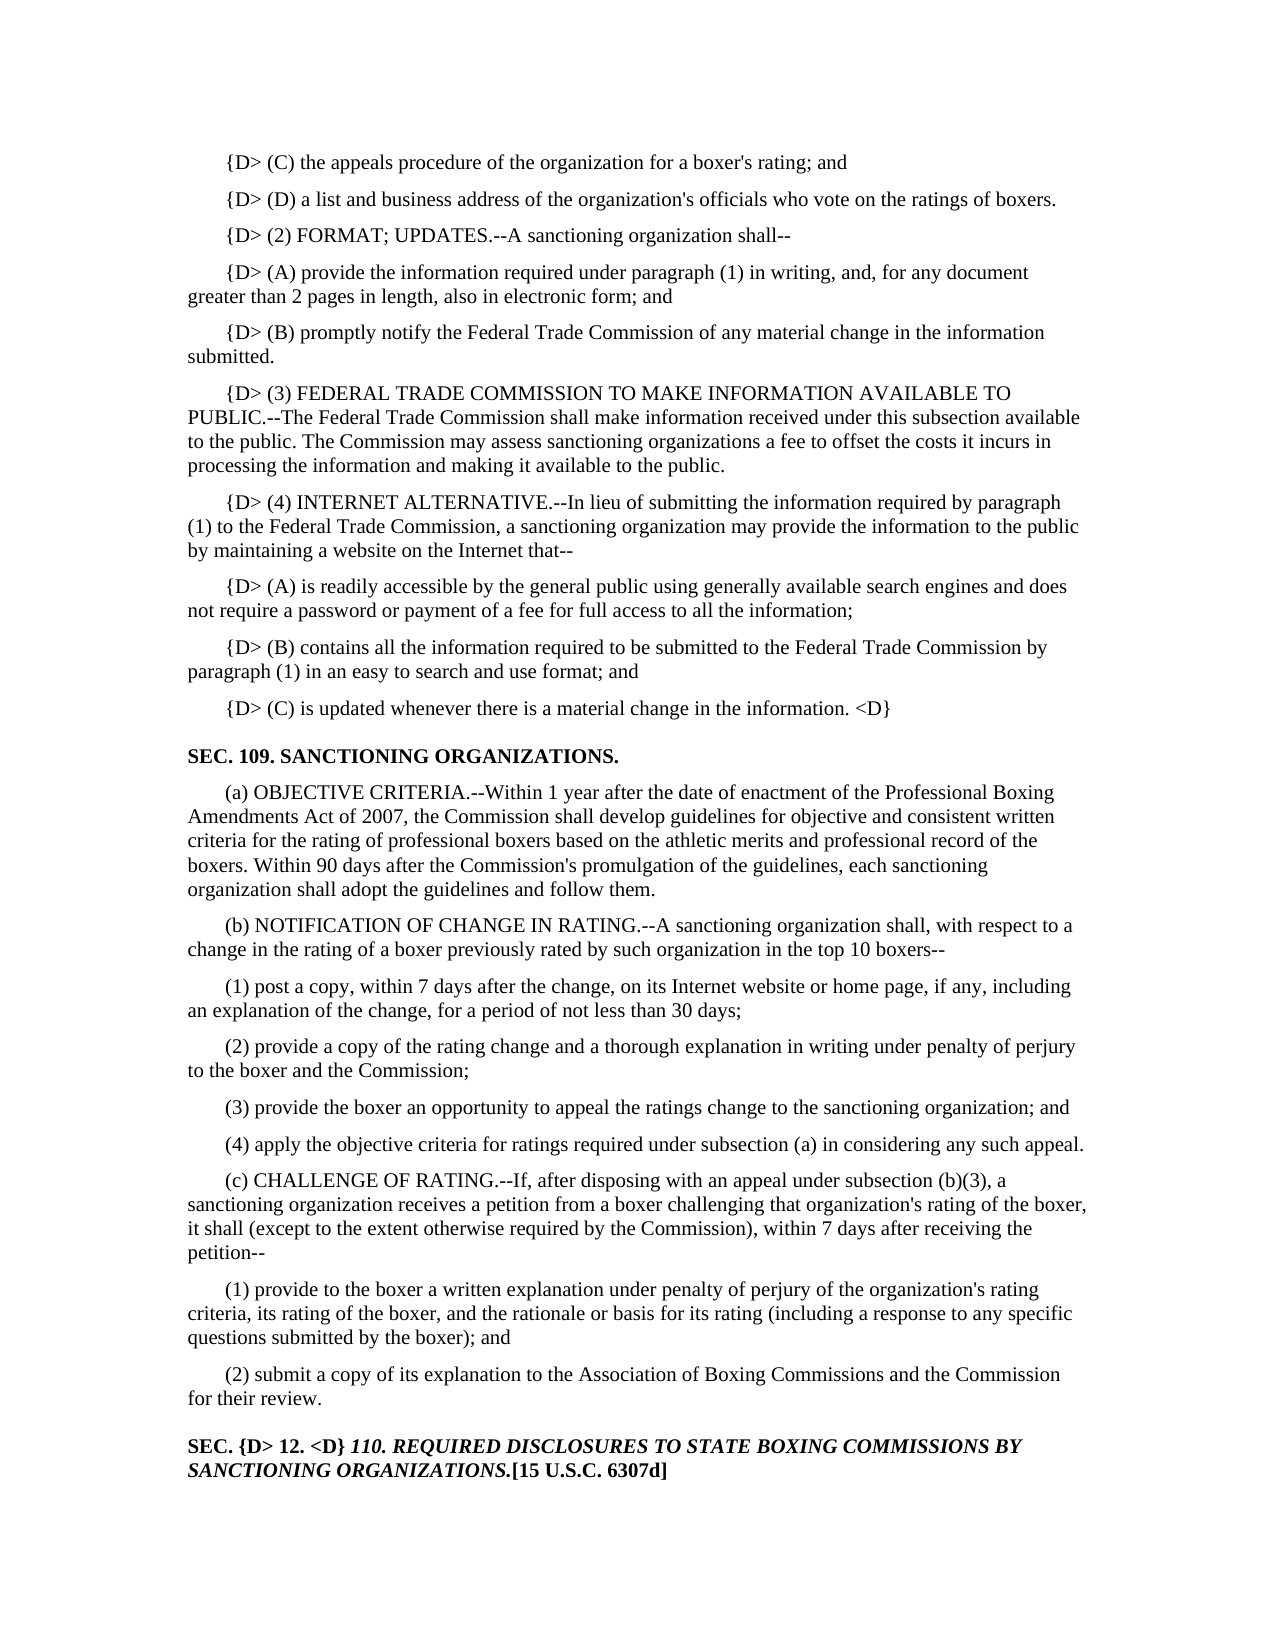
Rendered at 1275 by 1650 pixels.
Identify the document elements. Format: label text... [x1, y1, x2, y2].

text (2) submit a copy of its explanation to the Association of Boxing Commissions and the Commission for their review. [187, 1362, 1087, 1410]
text {D> (C) is updated whenever there is a material change in the information. <D} [187, 696, 1087, 720]
text {D> (A) provide the information required under paragraph (1) in writing, and, for any document greater than 2 pages in length, also in electronic form; and [187, 260, 1087, 308]
text {D> (D) a list and business address of the organization's officials who vote on the ratings of boxers. [187, 187, 1087, 211]
text (b) NOTIFICATION OF CHANGE IN RATING.--A sanctioning organization shall, with respect to a change in the rating of a boxer previously rated by such organization in the top 10 boxers-- [187, 913, 1087, 961]
text {D> (3) FEDERAL TRADE COMMISSION TO MAKE INFORMATION AVAILABLE TO PUBLIC.--The Federal Trade Commission shall make information received under this subsection available to the public. The Commission may assess sanctioning organizations a fee to offset the costs it incurs in processing the information and making it available to the public. [187, 381, 1087, 477]
text (3) provide the boxer an opportunity to appeal the ratings change to the sanctioning organization; and [187, 1095, 1087, 1119]
text {D> (2) FORMAT; UPDATES.--A sanctioning organization shall-- [187, 223, 1087, 247]
text SEC. {D> 12. <D} 110. REQUIRED DISCLOSURES TO STATE BOXING COMMISSIONS BY SANCTIONING ORGANIZATIONS.[15 U.S.C. 6307d] [187, 1434, 1087, 1482]
text {D> (B) contains all the information required to be submitted to the Federal Trade Commission by paragraph (1) in an easy to search and use format; and [187, 635, 1087, 683]
text (2) provide a copy of the rating change and a thorough explanation in writing under penalty of perjury to the boxer and the Commission; [187, 1034, 1087, 1082]
text {D> (4) INTERNET ALTERNATIVE.--In lieu of submitting the information required by paragraph (1) to the Federal Trade Commission, a sanctioning organization may provide the information to the public by maintaining a website on the Internet that-- [187, 490, 1087, 562]
text (1) provide to the boxer a written explanation under penalty of perjury of the organization's rating criteria, its rating of the boxer, and the rationale or basis for its rating (including a response to any specific questions submitted by the boxer); and [187, 1277, 1087, 1349]
text {D> (C) the appeals procedure of the organization for a boxer's rating; and [187, 150, 1087, 174]
text SEC. 109. SANCTIONING ORGANIZATIONS. [187, 744, 1087, 768]
text (c) CHALLENGE OF RATING.--If, after disposing with an appeal under subsection (b)(3), a sanctioning organization receives a petition from a boxer challenging that organization's rating of the boxer, it shall (except to the extent otherwise required by the Commission), within 7 days after receiving the petition-- [187, 1168, 1087, 1264]
text {D> (A) is readily accessible by the general public using generally available search engines and does not require a password or payment of a fee for full access to all the information; [187, 574, 1087, 622]
text {D> (B) promptly notify the Federal Trade Commission of any material change in the information submitted. [187, 320, 1087, 368]
text (4) apply the objective criteria for ratings required under subsection (a) in considering any such appeal. [187, 1132, 1087, 1156]
text (1) post a copy, within 7 days after the change, on its Internet website or home page, if any, including an explanation of the change, for a period of not less than 30 days; [187, 974, 1087, 1022]
text (a) OBJECTIVE CRITERIA.--Within 1 year after the date of enactment of the Professional Boxing Amendments Act of 2007, the Commission shall develop guidelines for objective and consistent written criteria for the rating of professional boxers based on the athletic merits and professional record of the boxers. Within 90 days after the Commission's promulgation of the guidelines, each sanctioning organization shall adopt the guidelines and follow them. [187, 780, 1087, 901]
